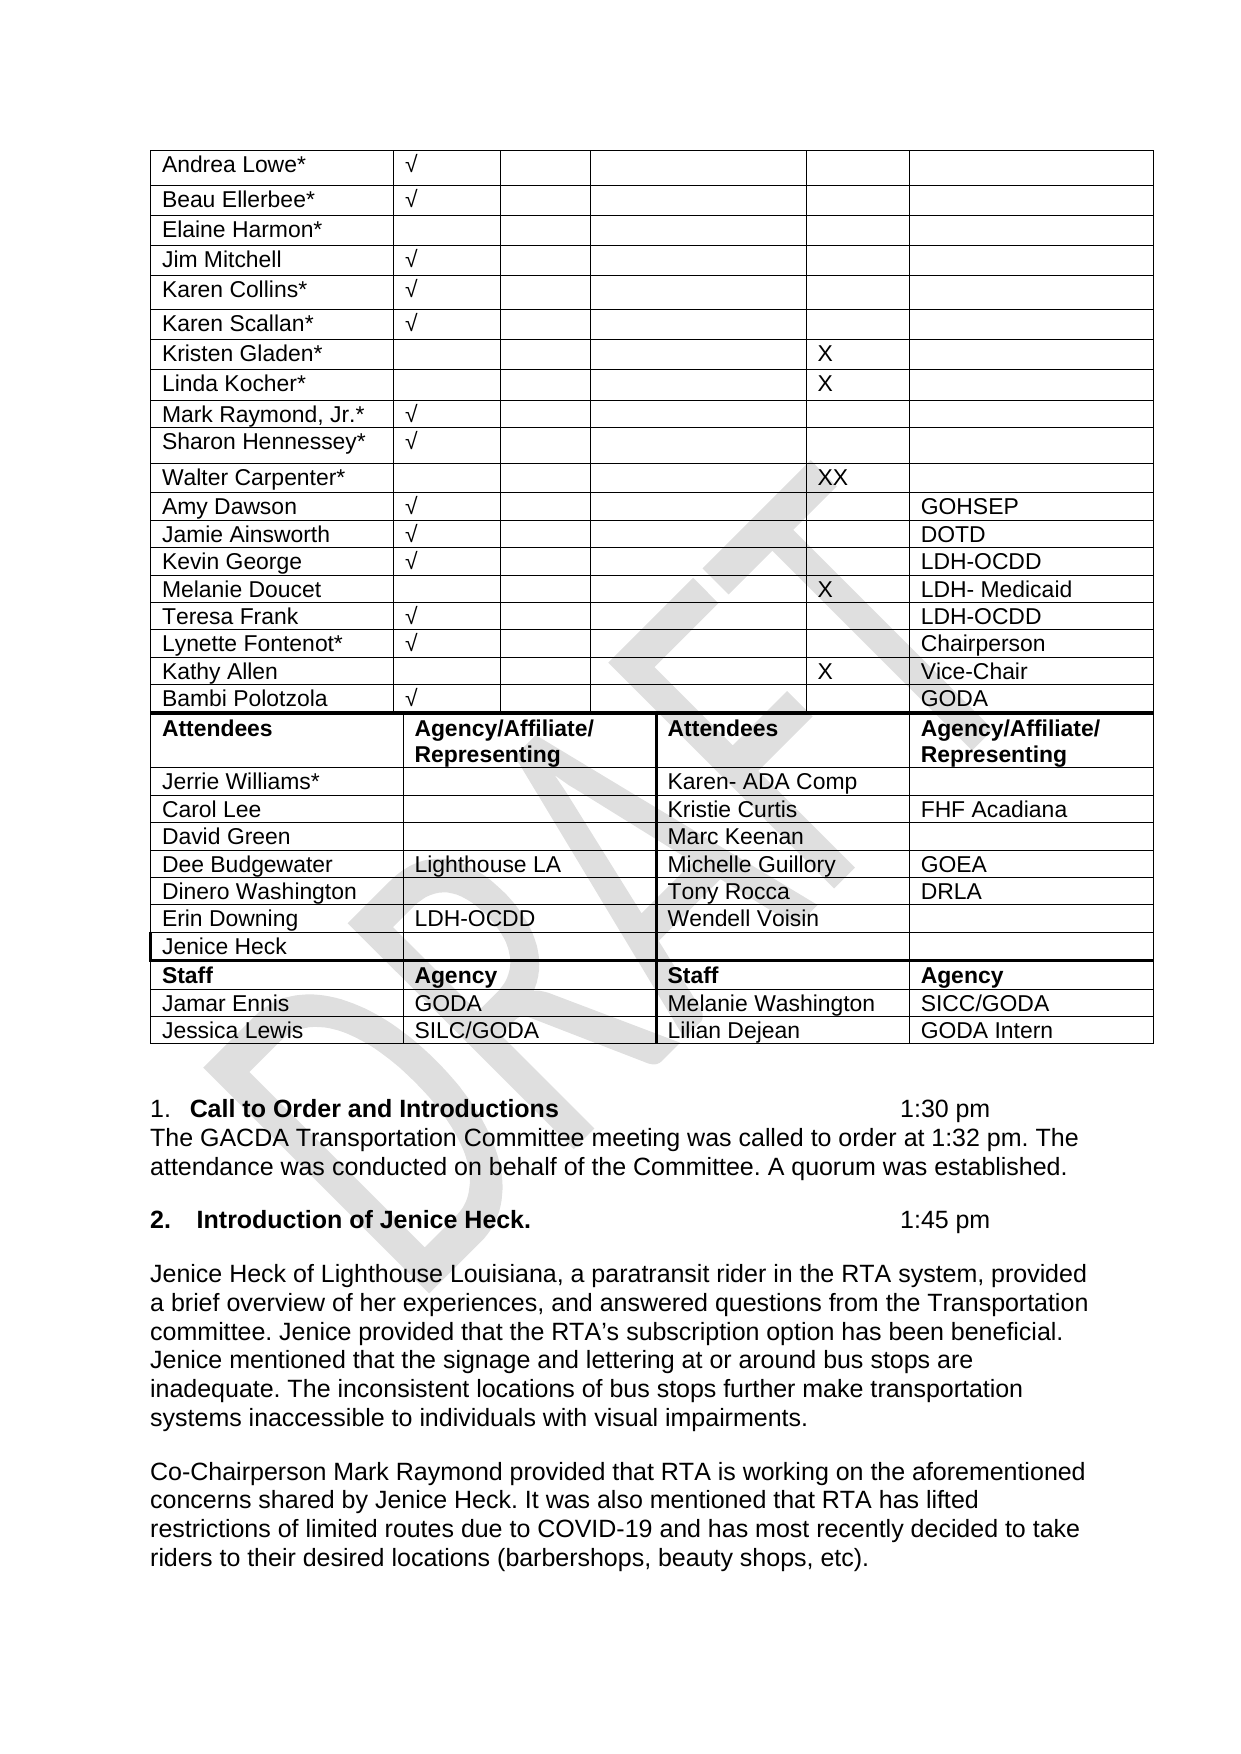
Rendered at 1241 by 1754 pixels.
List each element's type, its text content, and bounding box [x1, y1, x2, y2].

table_cell [591, 521, 806, 547]
table_cell [404, 768, 655, 795]
table_cell [807, 310, 909, 339]
table_cell Jessica Lewis [151, 1017, 403, 1043]
table_cell √ [394, 246, 500, 275]
table_cell Jamie Ainsworth [151, 521, 393, 547]
table_cell [501, 151, 590, 184]
table_cell Tony Rocca [658, 878, 909, 904]
table_cell [501, 521, 590, 547]
table_cell [394, 370, 500, 399]
table_cell Attendees [658, 715, 909, 767]
table_cell [591, 548, 806, 574]
table_cell [501, 401, 590, 427]
table_cell X [807, 658, 909, 684]
table_cell Jerrie Williams* [151, 768, 403, 795]
table_cell [501, 493, 590, 520]
table_cell Elaine Harmon* [151, 216, 393, 245]
table_cell [394, 340, 500, 369]
table_cell FHF Acadiana [910, 796, 1153, 822]
table_cell LDH-OCDD [404, 905, 655, 932]
table_cell [910, 428, 1153, 463]
table_cell √ [394, 630, 500, 657]
table_cell [910, 768, 1153, 795]
table_cell [394, 216, 500, 245]
table_cell Bambi Polotzola [151, 685, 393, 711]
table_cell [501, 428, 590, 463]
table_cell [591, 428, 806, 463]
table_cell [591, 401, 806, 427]
table_cell [910, 310, 1153, 339]
table_cell Amy Dawson [151, 493, 393, 520]
table_cell [591, 216, 806, 245]
table_cell [591, 276, 806, 309]
table_cell Andrea Lowe* [151, 151, 393, 184]
table_cell [910, 464, 1153, 492]
table_cell [394, 576, 500, 602]
table_cell LDH-OCDD [910, 603, 1153, 629]
table_cell [591, 576, 806, 602]
table_cell [807, 493, 909, 520]
table_cell Kathy Allen [151, 658, 393, 684]
table_cell Karen Collins* [151, 276, 393, 309]
table_cell GODA [404, 990, 655, 1016]
table_cell [807, 685, 909, 711]
table_cell [910, 216, 1153, 245]
table_cell Erin Downing [151, 905, 403, 932]
table_cell [910, 186, 1153, 215]
table_cell Jim Mitchell [151, 246, 393, 275]
table_cell Agency [910, 962, 1153, 988]
table_cell √ [394, 603, 500, 629]
table_cell [591, 685, 806, 711]
table_cell [501, 603, 590, 629]
table_cell Kristen Gladen* [151, 340, 393, 369]
table_cell [591, 603, 806, 629]
table_cell Michelle Guillory [658, 851, 909, 877]
table_cell [807, 186, 909, 215]
table_cell SICC/GODA [910, 990, 1153, 1016]
table_cell GODA Intern [910, 1017, 1153, 1043]
table_cell DOTD [910, 521, 1153, 547]
table_cell SILC/GODA [404, 1017, 655, 1043]
table_cell [501, 576, 590, 602]
table_cell [910, 401, 1153, 427]
table_cell [910, 823, 1153, 849]
table_cell [591, 151, 806, 184]
table_cell [591, 658, 806, 684]
table_cell [807, 401, 909, 427]
table_cell [394, 658, 500, 684]
table_cell [404, 823, 655, 849]
table_cell [910, 933, 1153, 959]
table_cell X [807, 370, 909, 399]
table_cell [501, 340, 590, 369]
table_cell [807, 548, 909, 574]
table_cell [501, 216, 590, 245]
table_cell Agency [404, 962, 655, 988]
table_cell [501, 685, 590, 711]
table_cell [501, 658, 590, 684]
table_cell Melanie Doucet [151, 576, 393, 602]
table_cell √ [394, 428, 500, 463]
table_cell [591, 310, 806, 339]
table_cell √ [394, 401, 500, 427]
table_cell [501, 464, 590, 492]
table_cell XX [807, 464, 909, 492]
table_cell [910, 151, 1153, 184]
table_cell [501, 370, 590, 399]
text 1. Call to Order and Introductions 1:30 pm The GACDA Transportation Committee meeting was called to order at 1:32 pm. The attendance was conducted on behalf of the Committee. A quorum was established. [150, 1094, 1090, 1180]
table_cell √ [394, 493, 500, 520]
table_cell [910, 340, 1153, 369]
table_cell Agency/Affiliate/ Representing [404, 715, 655, 767]
table_cell X [807, 340, 909, 369]
table_cell Marc Keenan [658, 823, 909, 849]
table_cell Lynette Fontenot* [151, 630, 393, 657]
text Co-Chairperson Mark Raymond provided that RTA is working on the aforementioned concerns shared by Jenice Heck. It was also mentioned that RTA has lifted restrictions of limited routes due to COVID-19 and has most recently decided to take riders to their desired locations (barbershops, beauty shops, etc). [150, 1456, 1090, 1571]
table_cell [807, 246, 909, 275]
table_cell X [807, 576, 909, 602]
table_cell [910, 276, 1153, 309]
table_cell Karen Scallan* [151, 310, 393, 339]
table_cell Staff [658, 962, 909, 988]
table_cell [910, 905, 1153, 932]
table_cell LDH- Medicaid [910, 576, 1153, 602]
table_cell Attendees [151, 715, 403, 767]
table_cell Dee Budgewater [151, 851, 403, 877]
text 2. Introduction of Jenice Heck. 1:45 pm [150, 1205, 1090, 1234]
table_cell Jenice Heck [152, 933, 403, 959]
table_cell Walter Carpenter* [151, 464, 393, 492]
table_cell [910, 370, 1153, 399]
table_cell [910, 246, 1153, 275]
table_cell [501, 276, 590, 309]
table_cell [404, 933, 655, 959]
table_cell Lighthouse LA [404, 851, 655, 877]
table_cell [501, 310, 590, 339]
table_cell Kevin George [151, 548, 393, 574]
table_cell Jamar Ennis [151, 990, 403, 1016]
table_cell √ [394, 521, 500, 547]
table_cell [591, 493, 806, 520]
text Jenice Heck of Lighthouse Louisiana, a paratransit rider in the RTA system, provided a brief overview of her experiences, and answered questions from the Transportation committee. Jenice provided that the RTA’s subscription option has been beneficial. Jenice mentioned that the signage and lettering at or around bus stops are inadequate. The inconsistent locations of bus stops further make transportation systems inaccessible to individuals with visual impairments. [150, 1259, 1090, 1431]
table_cell Teresa Frank [151, 603, 393, 629]
table_cell GOEA [910, 851, 1153, 877]
table_cell [501, 246, 590, 275]
table_cell √ [394, 186, 500, 215]
table_cell [591, 246, 806, 275]
table_cell Linda Kocher* [151, 370, 393, 399]
table_cell [501, 548, 590, 574]
table_cell √ [394, 276, 500, 309]
table_cell Karen- ADA Comp [658, 768, 909, 795]
table_cell Carol Lee [151, 796, 403, 822]
table_cell [807, 216, 909, 245]
table_cell GOHSEP [910, 493, 1153, 520]
table_cell [807, 630, 909, 657]
table_cell [404, 796, 655, 822]
table_cell Staff [151, 962, 403, 988]
table_cell Dinero Washington [151, 878, 403, 904]
table_cell [501, 186, 590, 215]
table_cell [591, 370, 806, 399]
table_cell DRLA [910, 878, 1153, 904]
table_cell Agency/Affiliate/ Representing [910, 715, 1153, 767]
table_cell [807, 428, 909, 463]
table_cell Mark Raymond, Jr.* [151, 401, 393, 427]
table_cell Kristie Curtis [658, 796, 909, 822]
table_cell [591, 464, 806, 492]
table_cell [807, 521, 909, 547]
table_cell [807, 151, 909, 184]
table_cell Wendell Voisin [658, 905, 909, 932]
table_cell [591, 186, 806, 215]
table_cell √ [394, 548, 500, 574]
table_cell [807, 276, 909, 309]
table_cell Lilian Dejean [658, 1017, 909, 1043]
table_cell David Green [151, 823, 403, 849]
table_cell [591, 630, 806, 657]
table_cell √ [394, 310, 500, 339]
table_cell LDH-OCDD [910, 548, 1153, 574]
table_cell Vice-Chair [910, 658, 1153, 684]
table_cell Chairperson [910, 630, 1153, 657]
table_cell Melanie Washington [658, 990, 909, 1016]
table_cell [807, 603, 909, 629]
table_cell Beau Ellerbee* [151, 186, 393, 215]
table_cell √ [394, 151, 500, 184]
table_cell [501, 630, 590, 657]
table_cell [404, 878, 655, 904]
table_cell √ [394, 685, 500, 711]
table_cell [658, 933, 909, 959]
table_cell [394, 464, 500, 492]
table_cell GODA [910, 685, 1153, 711]
table_cell Sharon Hennessey* [151, 428, 393, 463]
table_cell [591, 340, 806, 369]
